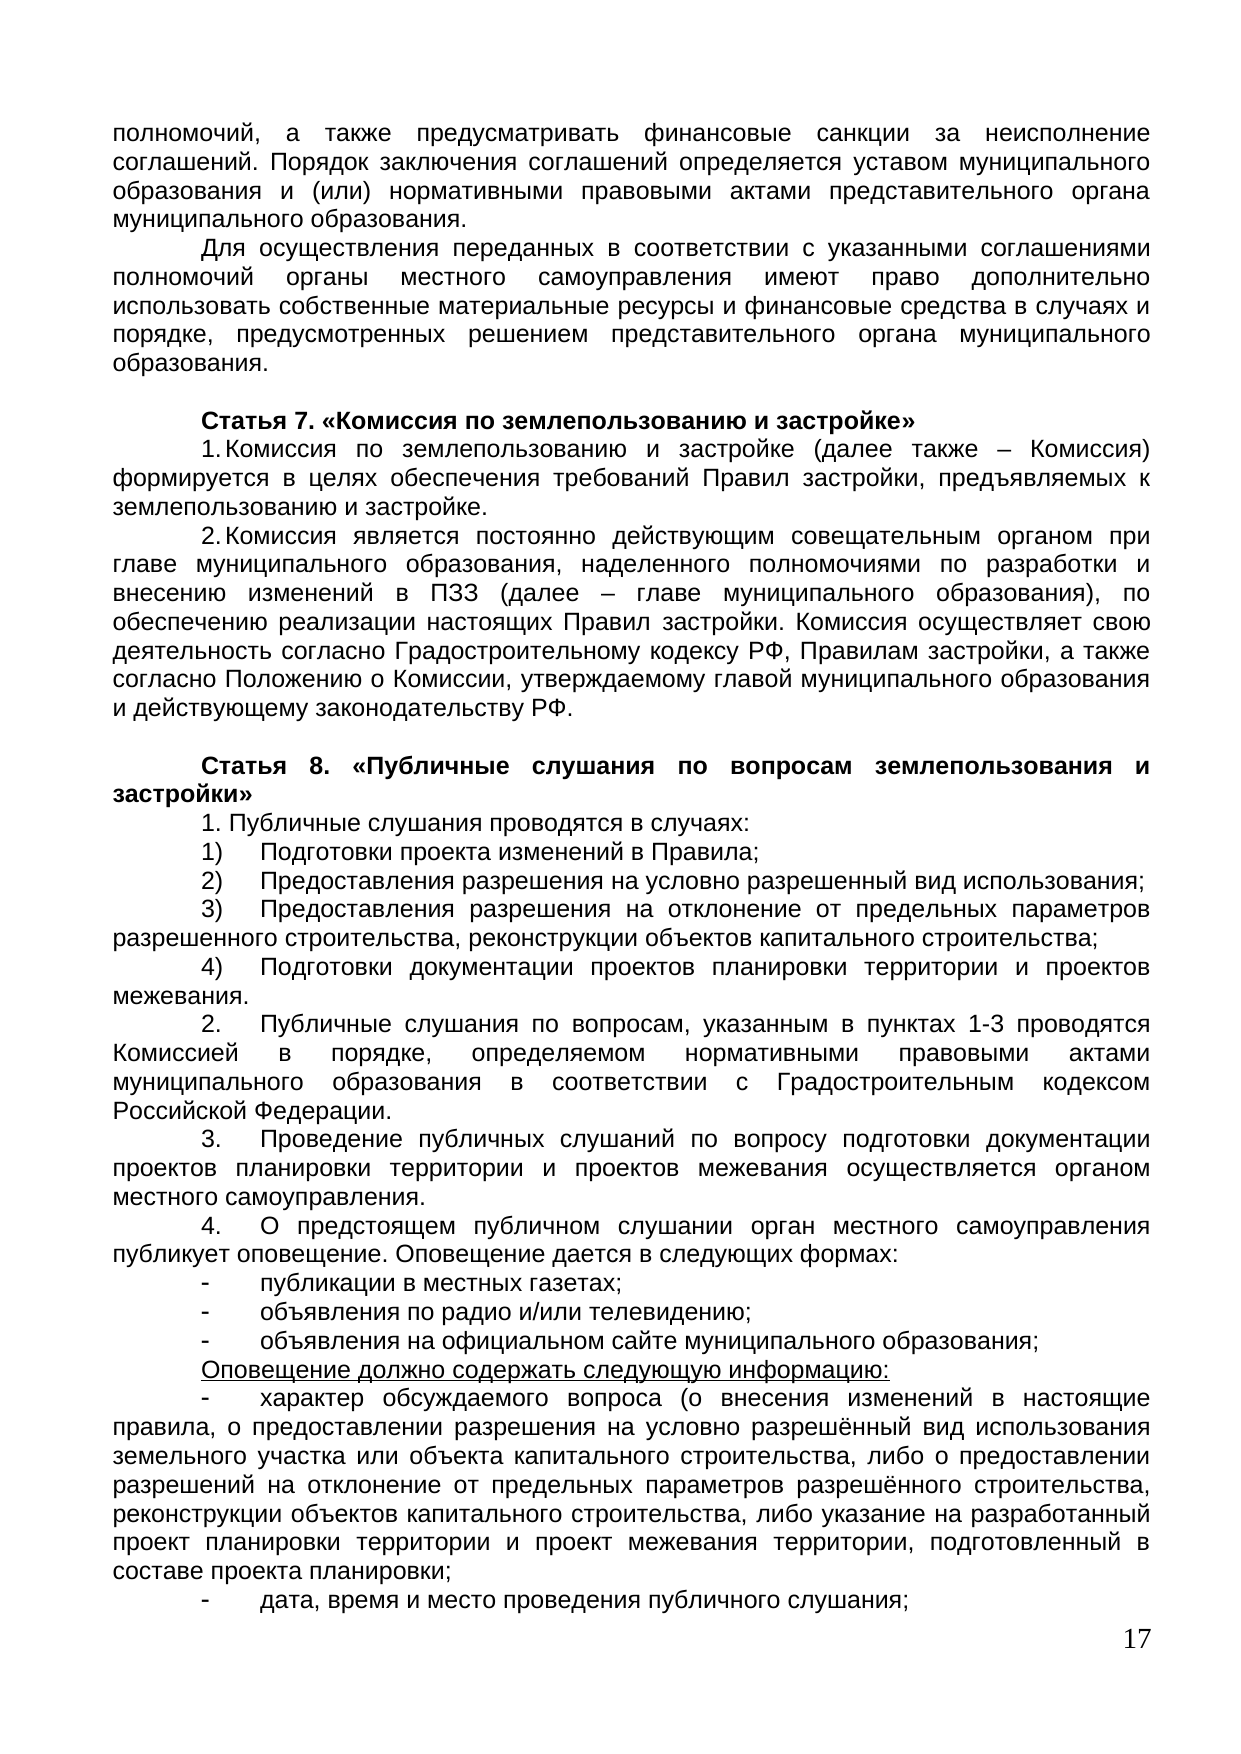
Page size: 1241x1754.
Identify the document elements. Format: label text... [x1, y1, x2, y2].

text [112, 118, 1152, 233]
list объявления на официальном сайте муниципального образования; [112, 1326, 1152, 1355]
text 1. Комиссия по землепользованию и застройке (далее также – Комиссия) формируется в целях обеспечения требований Правил застройки, предъявляемых к землепользованию и застройке. [112, 434, 1152, 521]
subtitle Статья 8. «Публичные слушания по вопросам землепользования и застройки» [112, 751, 1152, 808]
list Предоставления разрешения на условно разрешенный вид использования; [112, 866, 1152, 894]
text 2. Комиссия является постоянно действующим совещательным органом при главе муниципального образования, наделенного полномочиями по разработки и внесению изменений в ПЗЗ (далее – главе муниципального образования), по обеспечению реализации настоящих Правил застройки. Комиссия осуществляет свою деятельность согласно Градостроительному кодексу РФ, Правилам застройки, а также согласно Положению о Комиссии, утверждаемому главой муниципального образования и действующему законодательству РФ. [112, 521, 1152, 722]
text Оповещение должно содержать следующую информацию: [112, 1355, 1152, 1383]
text Для осуществления переданных в соответствии с указанными соглашениями полномочий органы местного самоуправления имеют право дополнительно использовать собственные материальные ресурсы и финансовые средства в случаях и порядке, предусмотренных решением представительного органа муниципального образования. [112, 233, 1152, 377]
list дата, время и место проведения публичного слушания; [112, 1585, 1152, 1614]
list объявления по радио и/или телевидению; [112, 1297, 1152, 1326]
list О предстоящем публичном слушании орган местного самоуправления публикует оповещение. Оповещение дается в следующих формах: [112, 1211, 1152, 1268]
list Подготовки проекта изменений в Правила; [112, 837, 1152, 866]
list характер обсуждаемого вопроса (о внесения изменений в настоящие правила, о предоставлении разрешения на условно разрешённый вид использования земельного участка или объекта капитального строительства, либо о предоставлении разрешений на отклонение от предельных параметров разрешённого строительства, реконструкции объектов капитального строительства, либо указание на разработанный проект планировки территории и проект межевания территории, подготовленный в составе проекта планировки; [112, 1383, 1152, 1585]
list Публичные слушания по вопросам, указанным в пунктах 1-3 проводятся Комиссией в порядке, определяемом нормативными правовыми актами муниципального образования в соответствии с Градостроительным кодексом Российской Федерации. [112, 1009, 1152, 1124]
list Проведение публичных слушаний по вопросу подготовки документации проектов планировки территории и проектов межевания осуществляется органом местного самоуправления. [112, 1124, 1152, 1211]
list публикации в местных газетах; [112, 1268, 1152, 1297]
subtitle Статья 7. «Комиссия по землепользованию и застройке» [112, 406, 1152, 434]
list Подготовки документации проектов планировки территории и проектов межевания. [112, 952, 1152, 1009]
text 1. Публичные слушания проводятся в случаях: [112, 808, 1152, 837]
list Предоставления разрешения на отклонение от предельных параметров разрешенного строительства, реконструкции объектов капитального строительства; [112, 894, 1152, 952]
